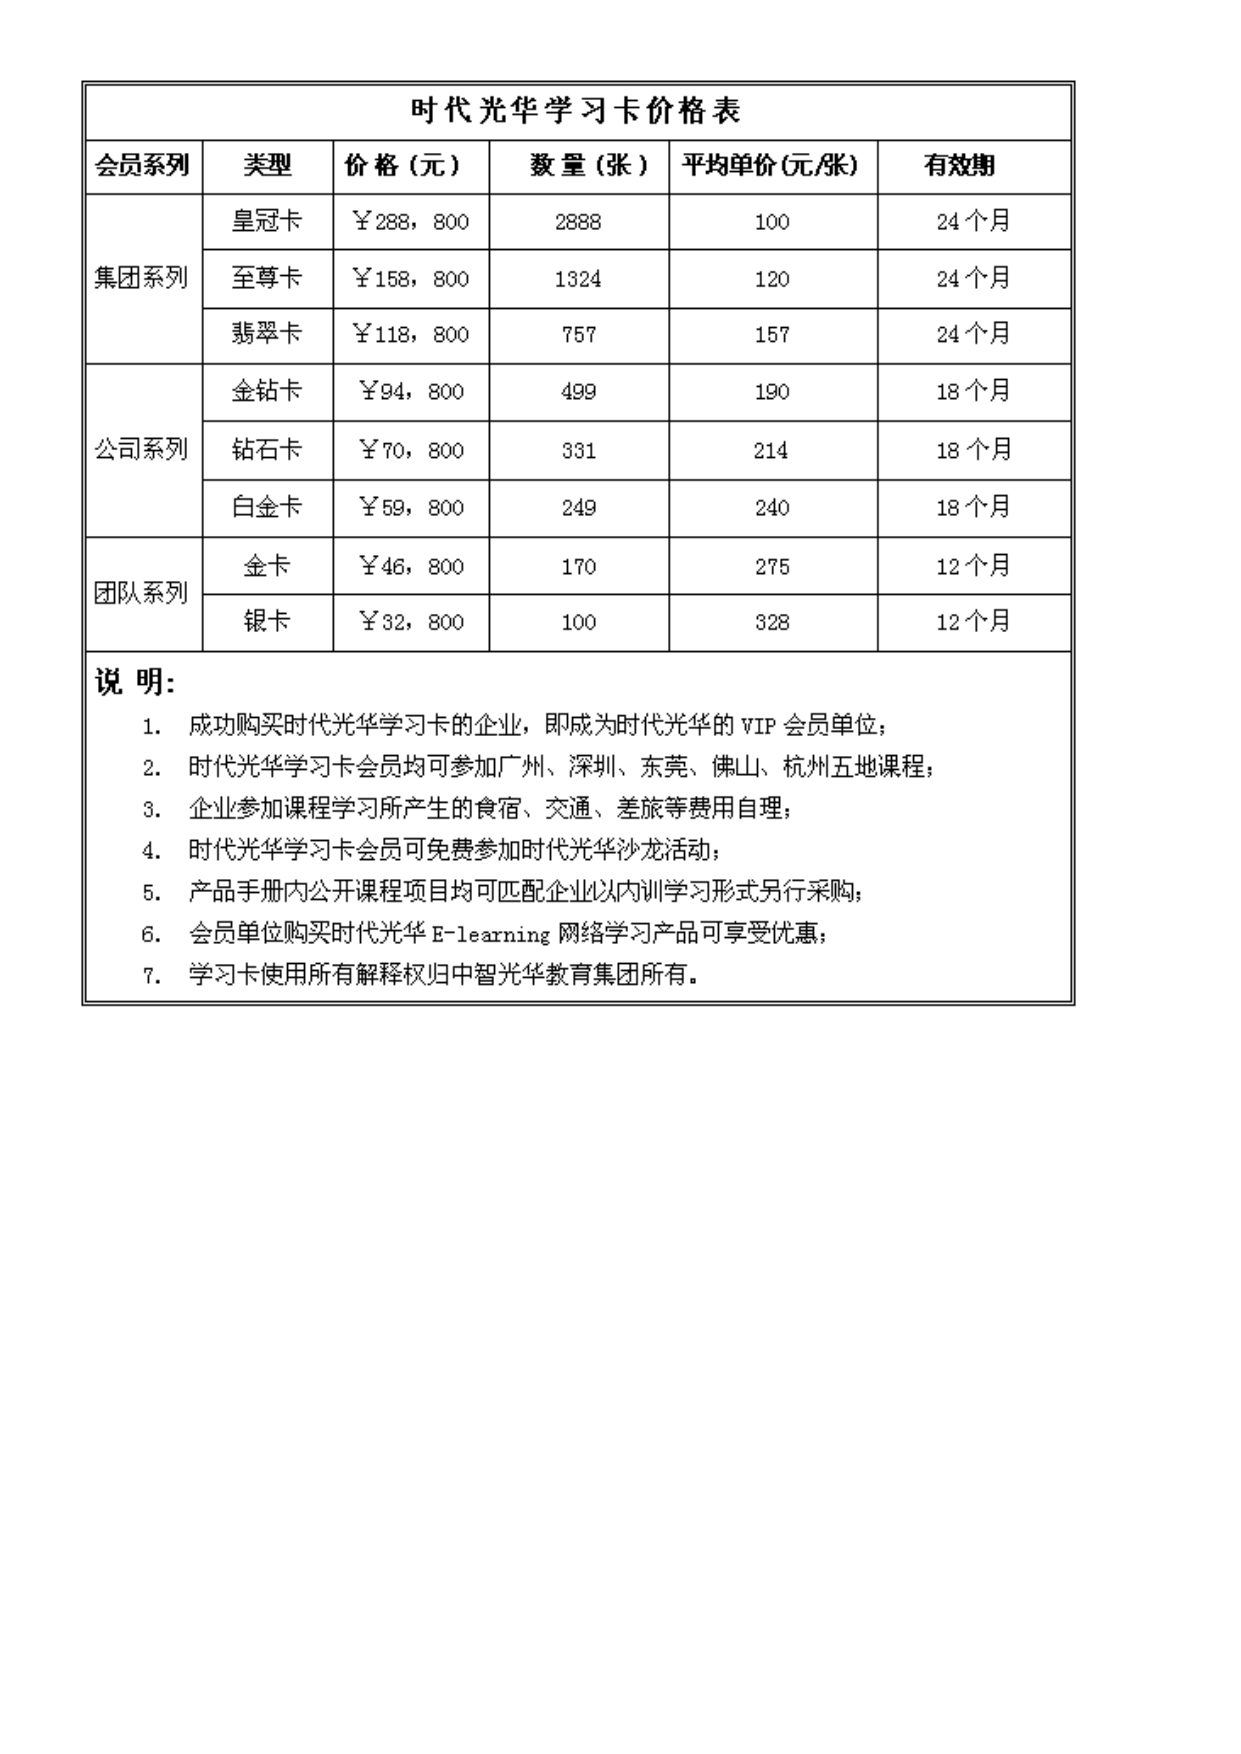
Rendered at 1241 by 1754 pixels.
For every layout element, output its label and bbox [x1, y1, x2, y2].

picture [75, 75, 1081, 1015]
